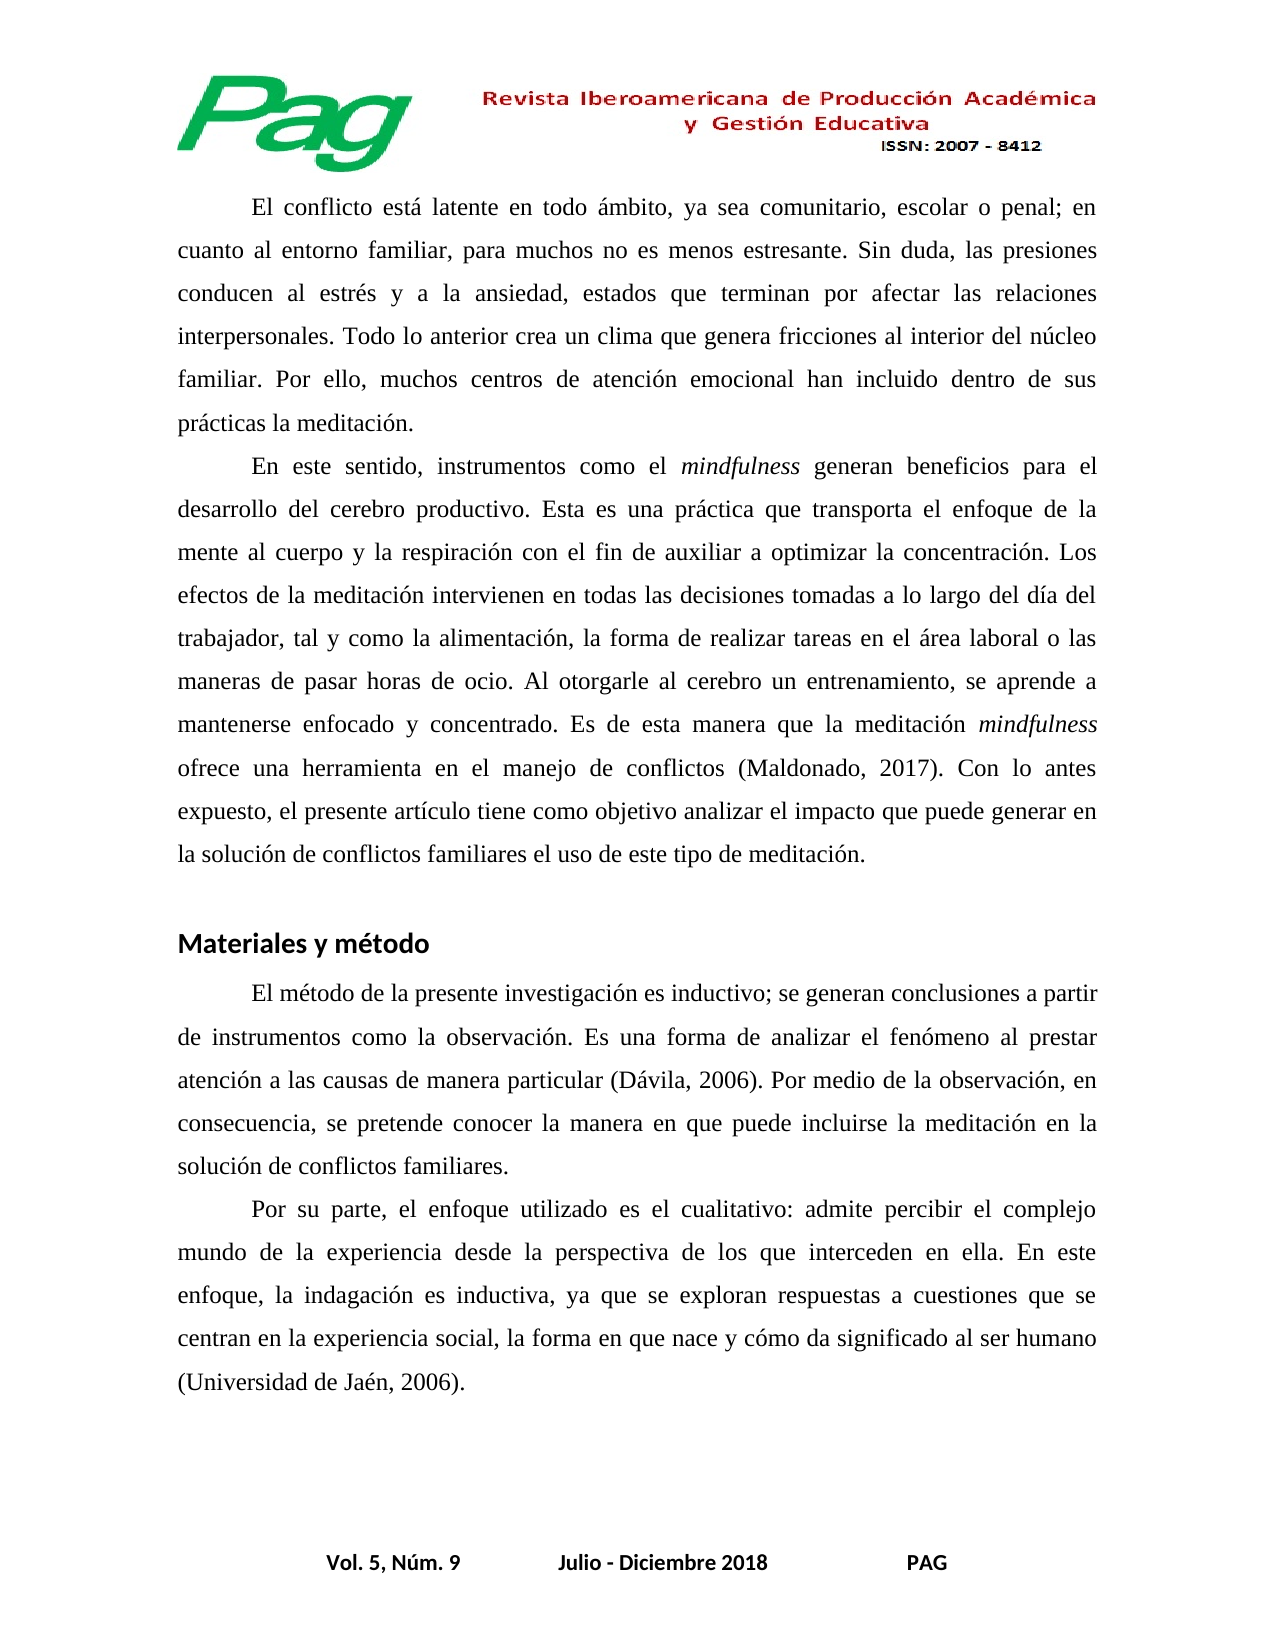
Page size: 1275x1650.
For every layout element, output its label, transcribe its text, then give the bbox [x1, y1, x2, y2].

text En este sentido, instrumentos como el mindfulness generan beneficios para el desarrollo del cerebro productivo. Esta es una práctica que transporta el enfoque de la mente al cuerpo y la respiración con el fin de auxiliar a optimizar la concentración. Los efectos de la meditación intervienen en todas las decisiones tomadas a lo largo del día del trabajador, tal y como la alimentación, la forma de realizar tareas en el área laboral o las maneras de pasar horas de ocio. Al otorgarle al cerebro un entrenamiento, se aprende a mantenerse enfocado y concentrado. Es de esta manera que la meditación mindfulness ofrece una herramienta en el manejo de conflictos (Maldonado, 2017). Con lo antes expuesto, el presente artículo tiene como objetivo analizar el impacto que puede generar en la solución de conflictos familiares el uso de este tipo de meditación. [177, 451, 1098, 868]
picture [177, 73, 1098, 173]
text El método de la presente investigación es inductivo; se generan conclusiones a partir de instrumentos como la observación. Es una forma de analizar el fenómeno al prestar atención a las causas de manera particular (Dávila, 2006). Por medio de la observación, en consecuencia, se pretende conocer la manera en que puede incluirse la meditación en la solución de conflictos familiares. [177, 978, 1098, 1180]
text Por su parte, el enfoque utilizado es el cualitativo: admite percibir el complejo mundo de la experiencia desde la perspectiva de los que interceden en ella. En este enfoque, la indagación es inductiva, ya que se exploran respuestas a cuestiones que se centran en la experiencia social, la forma en que nace y cómo da significado al ser humano (Universidad de Jaén, 2006). [177, 1194, 1098, 1395]
text El conflicto está latente en todo ámbito, ya sea comunitario, escolar o penal; en cuanto al entorno familiar, para muchos no es menos estresante. Sin duda, las presiones conducen al estrés y a la ansiedad, estados que terminan por afectar las relaciones interpersonales. Todo lo anterior crea un clima que genera fricciones al interior del núcleo familiar. Por ello, muchos centros de atención emocional han incluido dentro de sus prácticas la meditación. [177, 192, 1098, 436]
text Materiales y método [177, 925, 1098, 961]
